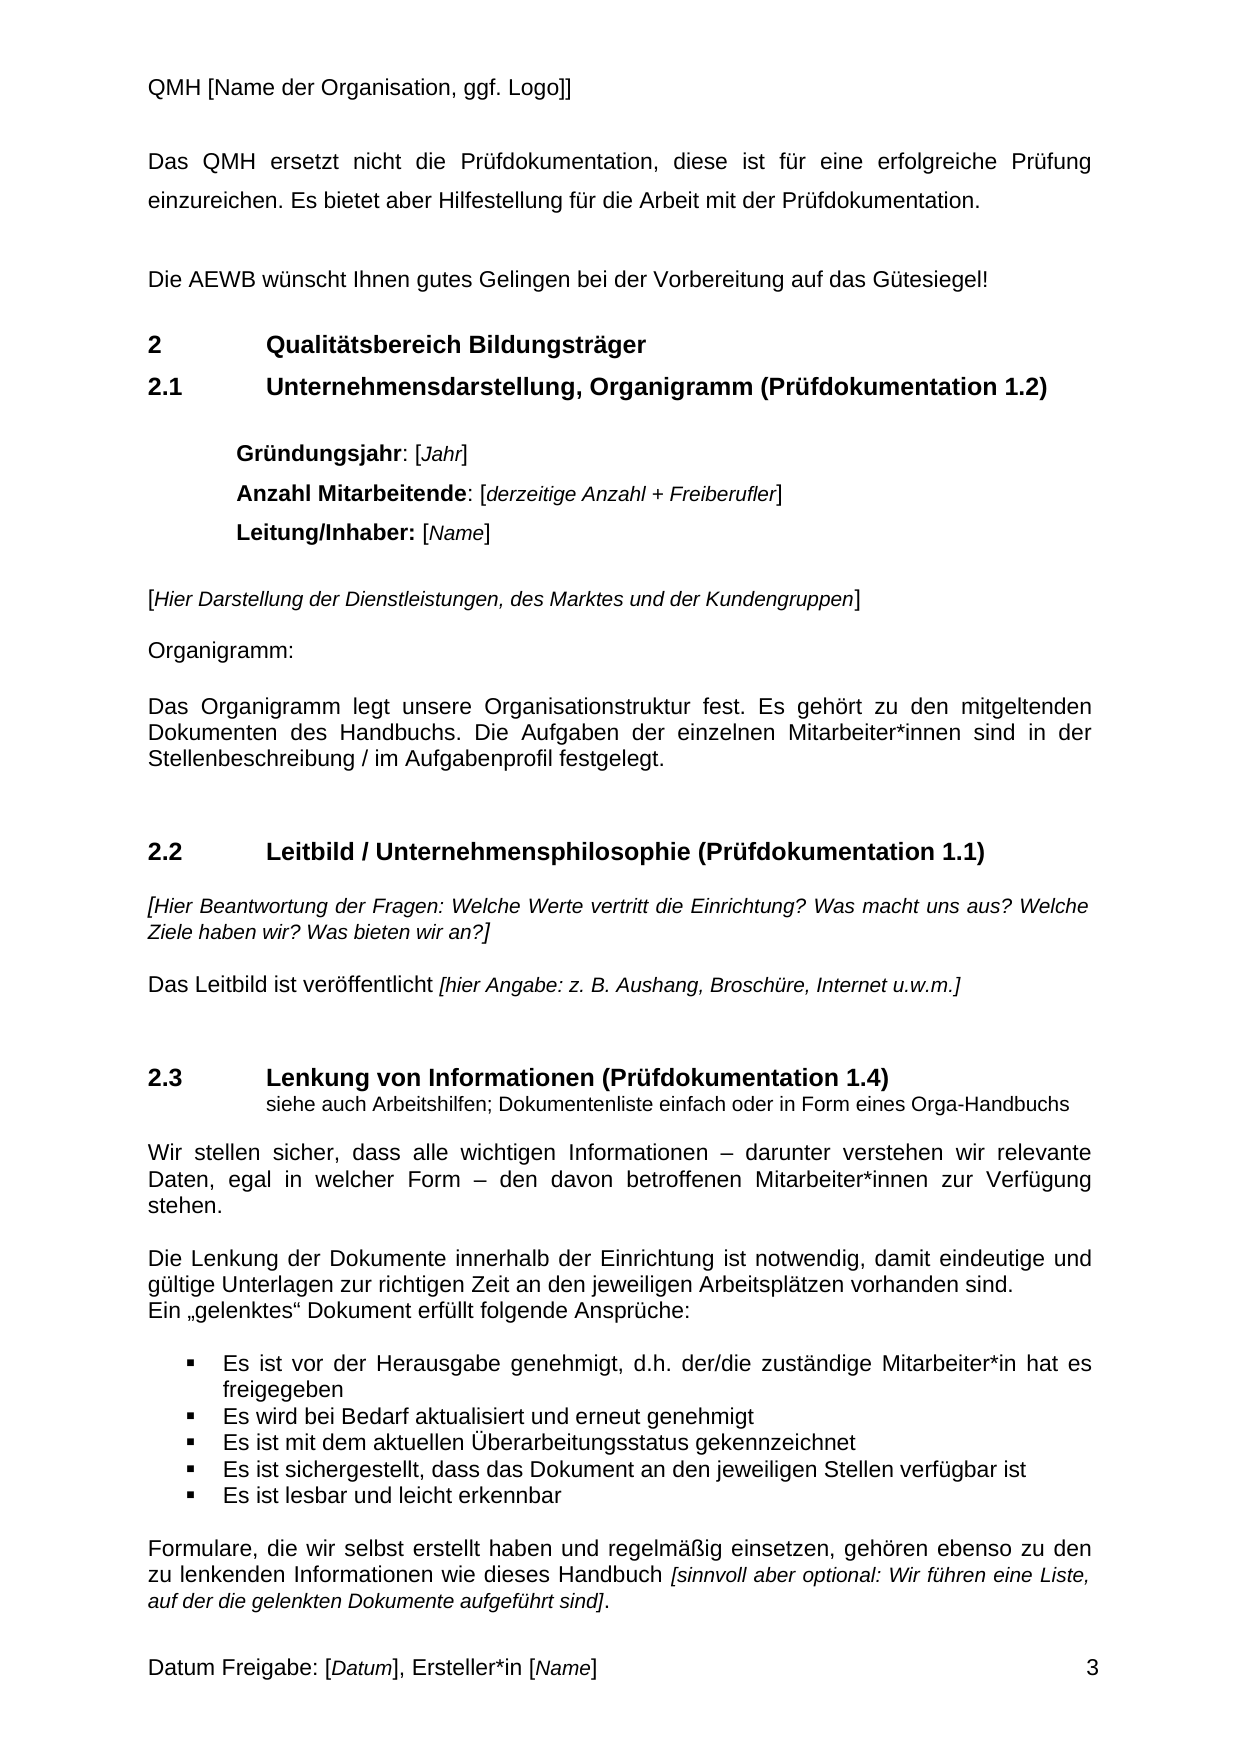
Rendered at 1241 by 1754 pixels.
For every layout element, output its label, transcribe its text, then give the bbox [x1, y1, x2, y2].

text Gründungsjahr: [Jahr] [236, 440, 1042, 466]
subtitle Leitbild / Unternehmensphilosophie (Prüfdokumentation 1.1) [148, 837, 1093, 866]
text Ein „gelenktes“ Dokument erfüllt folgende Ansprüche: [148, 1297, 1093, 1324]
list Es ist lesbar und leicht erkennbar [185, 1482, 1093, 1508]
subtitle Lenkung von Informationen (Prüfdokumentation 1.4) [148, 1063, 1093, 1091]
text Formulare, die wir selbst erstellt haben und regelmäßig einsetzen, gehören ebenso zu den zu lenkenden Informationen wie dieses Handbuch [sinnvoll aber optional: Wir führen eine Liste, auf der die gelenkten Dokumente aufgeführt sind]. [148, 1534, 1093, 1614]
text Die Lenkung der Dokumente innerhalb der Einrichtung ist notwendig, damit eindeutige und gültige Unterlagen zur richtigen Zeit an den jeweiligen Arbeitsplätzen vorhanden sind. [148, 1245, 1093, 1297]
list Es ist sichergestellt, dass das Dokument an den jeweiligen Stellen verfügbar ist [185, 1456, 1093, 1482]
text Organigramm: [148, 637, 1093, 664]
text Die AEWB wünscht Ihnen gutes Gelingen bei der Vorbereitung auf das Gütesiegel! [148, 266, 1093, 292]
text Anzahl Mitarbeitende: [derzeitige Anzahl + Freiberufler] [236, 479, 1042, 506]
subtitle Qualitätsbereich Bildungsträger [148, 331, 1093, 359]
text [Hier Darstellung der Dienstleistungen, des Marktes und der Kundengruppen] [148, 585, 1093, 611]
text Das Leitbild ist veröffentlicht [hier Angabe: z. B. Aushang, Broschüre, Internet u.w.m.] [148, 971, 1093, 997]
text Das QMH ersetzt nicht die Prüfdokumentation, diese ist für eine erfolgreiche Prüfung einzureichen. Es bietet aber Hilfestellung für die Arbeit mit der Prüfdokumentation. [148, 148, 1093, 213]
text Leitung/Inhaber: [Name] [236, 519, 1042, 545]
list Es ist vor der Herausgabe genehmigt, d.h. der/die zuständige Mitarbeiter*in hat es freigegeben [185, 1350, 1093, 1403]
list Es wird bei Bedarf aktualisiert und erneut genehmigt [185, 1403, 1093, 1429]
text Wir stellen sicher, dass alle wichtigen Informationen – darunter verstehen wir relevante Daten, egal in welcher Form – den davon betroffenen Mitarbeiter*innen zur Verfügung stehen. [148, 1139, 1093, 1218]
text [Hier Beantwortung der Fragen: Welche Werte vertritt die Einrichtung? Was macht uns aus? Welche Ziele haben wir? Was bieten wir an?] [148, 892, 1093, 945]
text siehe auch Arbeitshilfen; Dokumentenliste einfach oder in Form eines Orga-Handbuchs [266, 1091, 1093, 1115]
text Das Organigramm legt unsere Organisationstruktur fest. Es gehört zu den mitgeltenden Dokumenten des Handbuchs. Die Aufgaben der einzelnen Mitarbeiter*innen sind in der Stellenbeschreibung / im Aufgabenprofil festgelegt. [148, 693, 1093, 772]
subtitle Unternehmensdarstellung, Organigramm (Prüfdokumentation 1.2) [148, 372, 1093, 401]
list Es ist mit dem aktuellen Überarbeitungsstatus gekennzeichnet [185, 1429, 1093, 1456]
